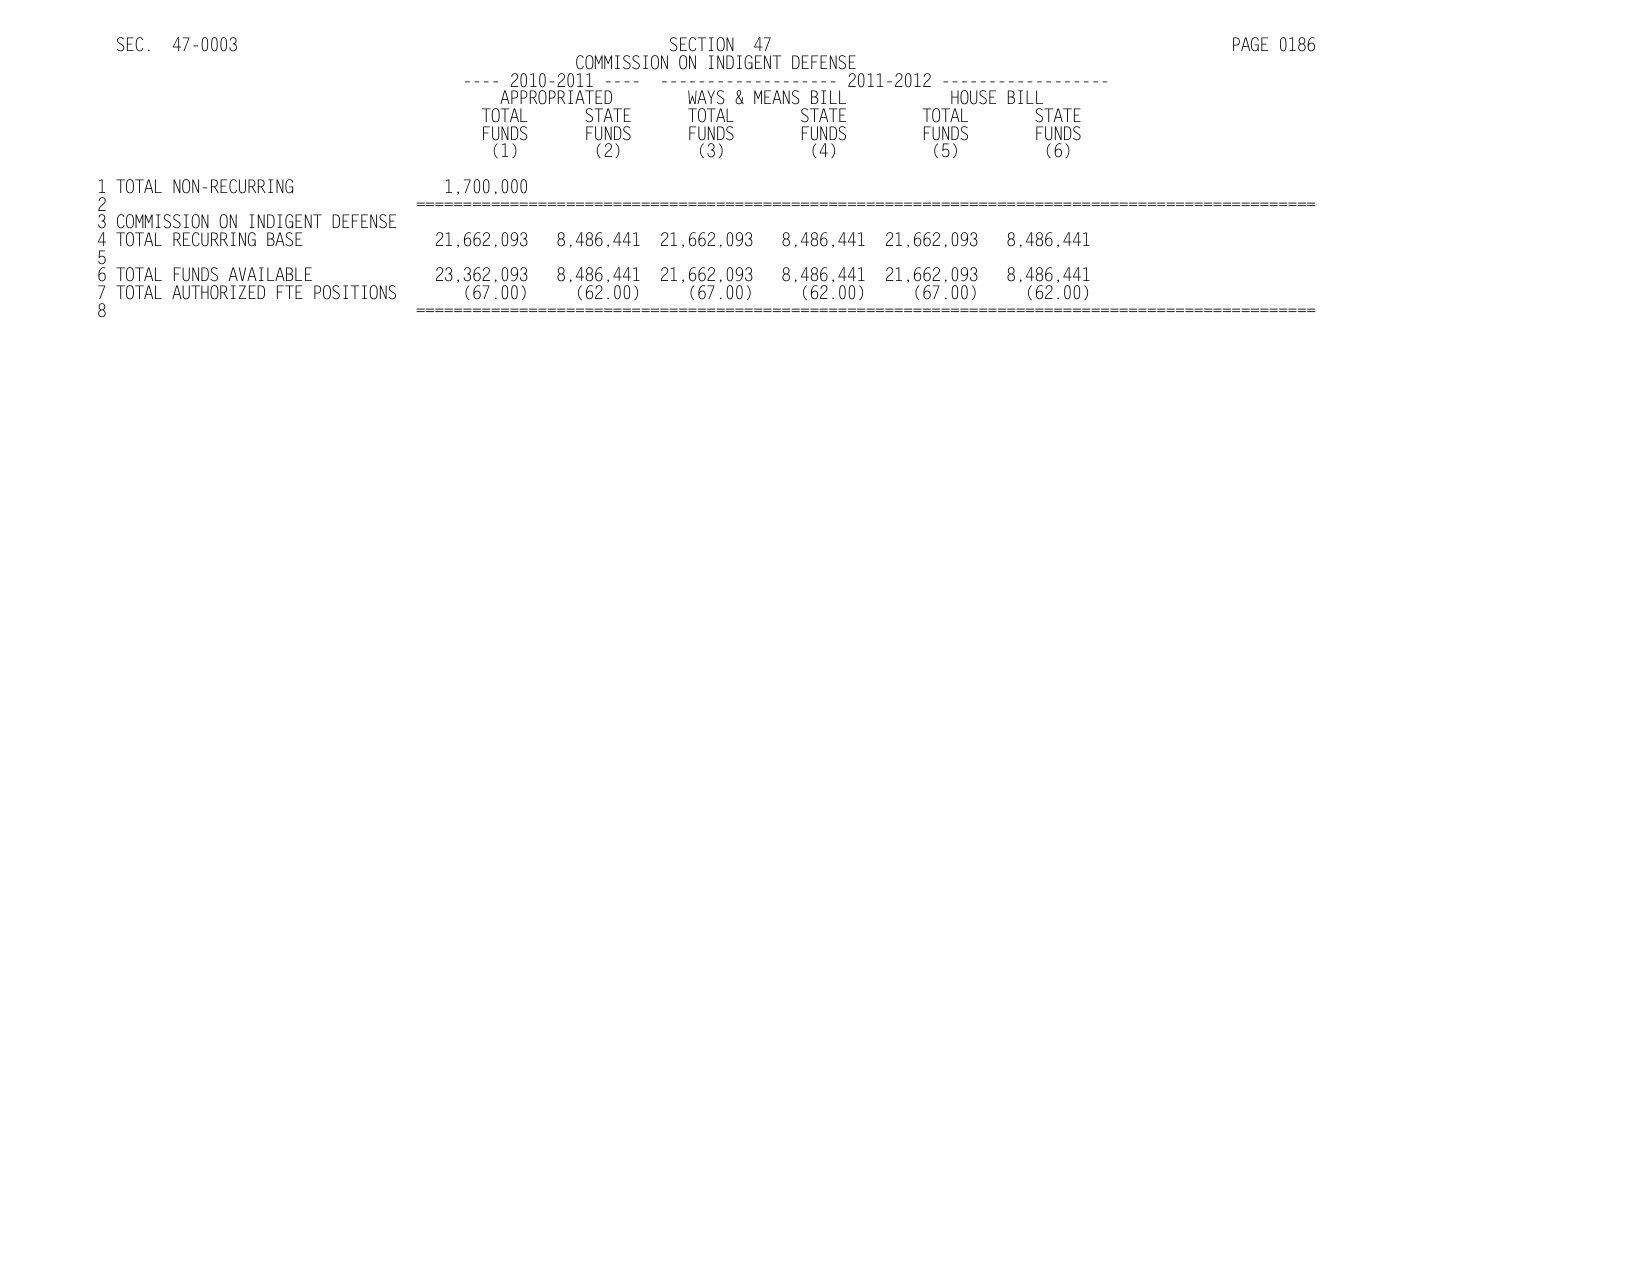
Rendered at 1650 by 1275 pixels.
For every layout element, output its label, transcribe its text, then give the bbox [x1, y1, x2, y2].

text 2 ================================================================================================ [69, 197, 1582, 214]
text COMMISSION ON INDIGENT DEFENSE [69, 55, 1582, 73]
text 5 [69, 250, 1582, 268]
text 8 ================================================================================================ [69, 303, 1582, 321]
text 6 TOTAL FUNDS AVAILABLE 23,362,093 8,486,441 21,662,093 8,486,441 21,662,093 8,486,441 [69, 268, 1582, 285]
text TOTAL STATE TOTAL STATE TOTAL STATE [69, 108, 1582, 126]
text SEC. 47-0003 SECTION 47 PAGE 0186 [69, 37, 1582, 55]
text FUNDS FUNDS FUNDS FUNDS FUNDS FUNDS [69, 126, 1582, 144]
text APPROPRIATED WAYS & MEANS BILL HOUSE BILL [69, 91, 1582, 108]
text (1) (2) (3) (4) (5) (6) [69, 144, 1582, 161]
text ---- 2010-2011 ---- ------------------- 2011-2012 ------------------ [69, 73, 1582, 91]
text 1 TOTAL NON-RECURRING 1,700,000 [69, 179, 1582, 197]
text 4 TOTAL RECURRING BASE 21,662,093 8,486,441 21,662,093 8,486,441 21,662,093 8,486,441 [69, 232, 1582, 250]
text 7 TOTAL AUTHORIZED FTE POSITIONS (67.00) (62.00) (67.00) (62.00) (67.00) (62.00) [69, 285, 1582, 303]
text 3 COMMISSION ON INDIGENT DEFENSE [69, 214, 1582, 232]
